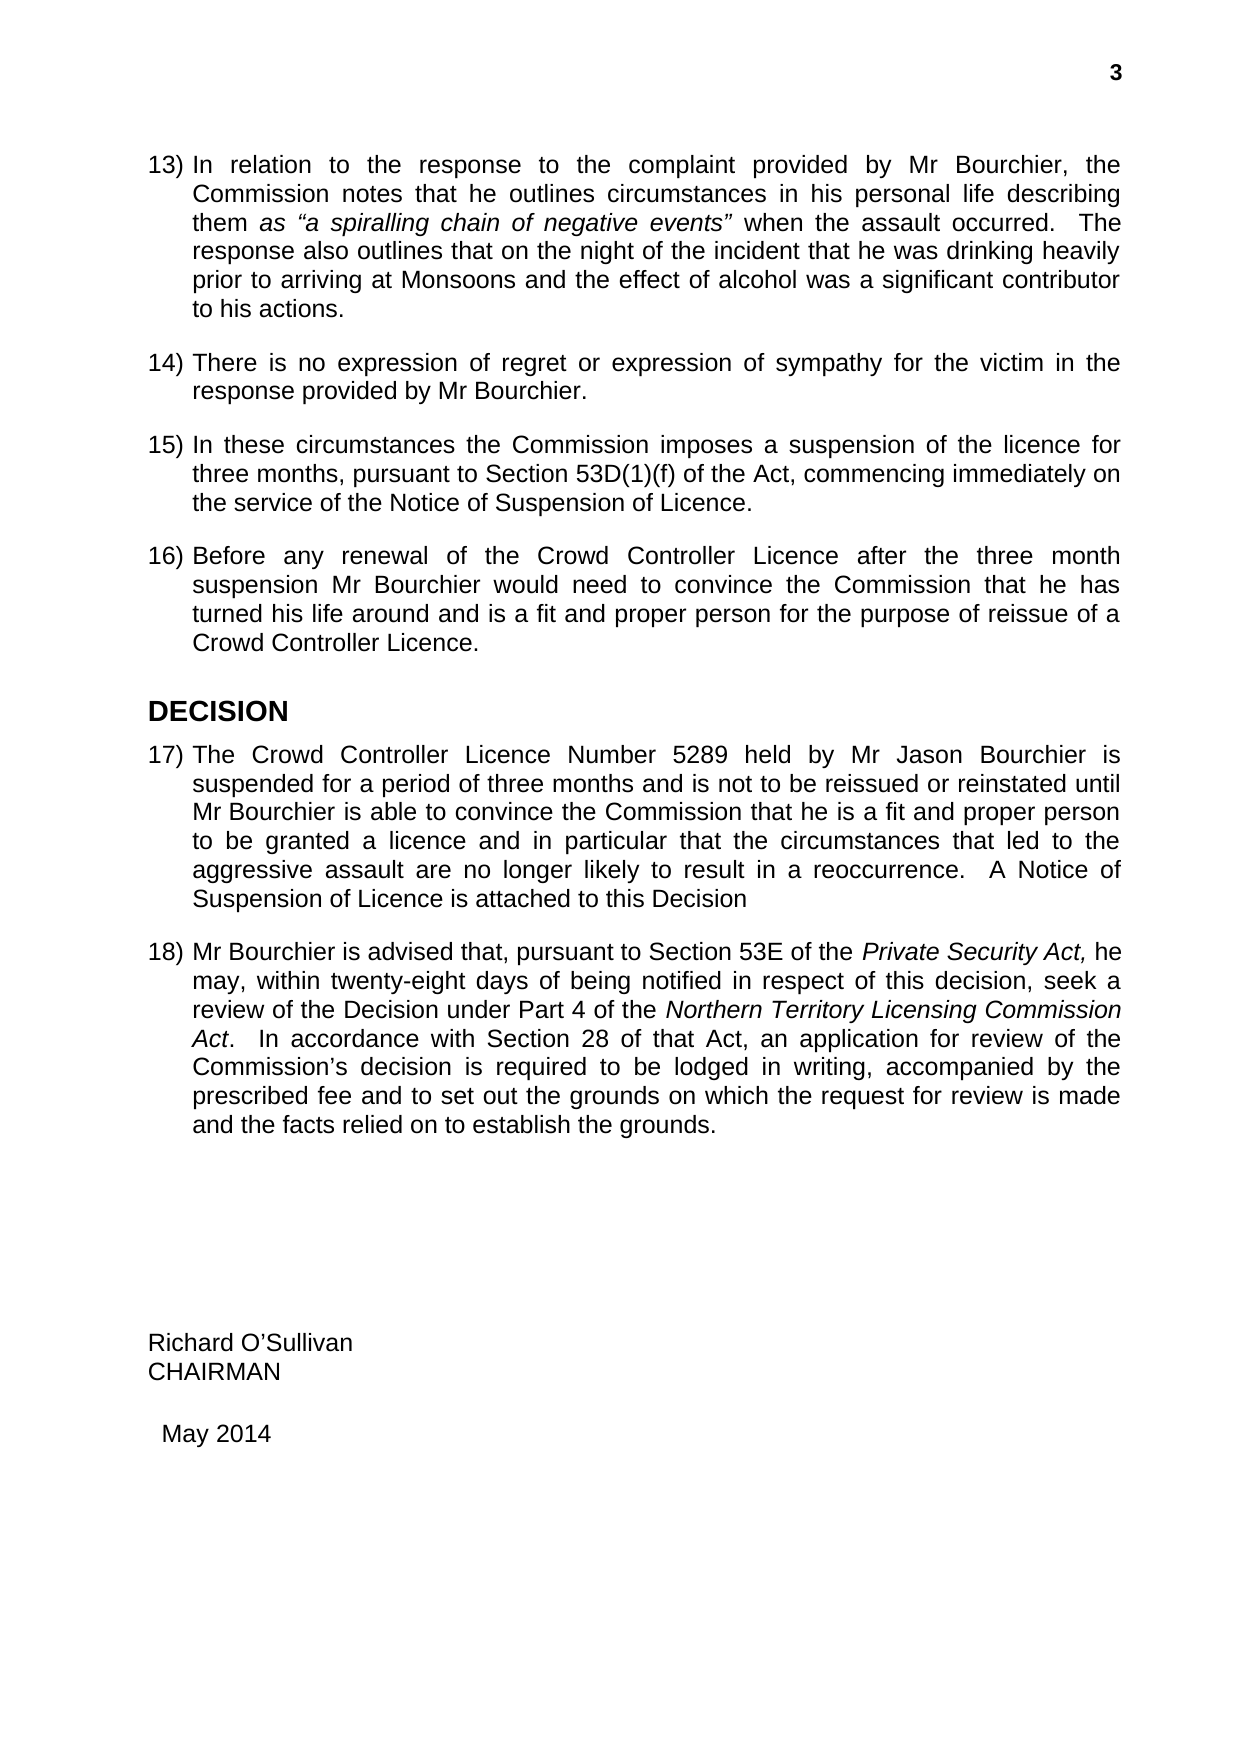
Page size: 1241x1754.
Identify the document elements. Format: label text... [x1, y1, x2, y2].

list There is no expression of regret or expression of sympathy for the victim in the response provided by Mr Bourchier. [148, 347, 1122, 405]
list In relation to the response to the complaint provided by Mr Bourchier, the Commission notes that he outlines circumstances in his personal life describing them as “a spiralling chain of negative events” when the assault occurred. The response also outlines that on the night of the incident that he was drinking heavily prior to arriving at Monsoons and the effect of alcohol was a significant contributor to his actions. [148, 150, 1122, 322]
text May 2014 [148, 1419, 1122, 1448]
list Before any renewal of the Crowd Controller Licence after the three month suspension Mr Bourchier would need to convince the Commission that he has turned his life around and is a fit and proper person for the purpose of reissue of a Crowd Controller Licence. [148, 541, 1122, 656]
subtitle DECISION [148, 694, 1122, 727]
subtitle Richard O’Sullivan CHAIRMAN [148, 1328, 1122, 1419]
list In these circumstances the Commission imposes a suspension of the licence for three months, pursuant to Section 53D(1)(f) of the Act, commencing immediately on the service of the Notice of Suspension of Licence. [148, 430, 1122, 516]
list The Crowd Controller Licence Number 5289 held by Mr Jason Bourchier is suspended for a period of three months and is not to be reissued or reinstated until Mr Bourchier is able to convince the Commission that he is a fit and proper person to be granted a licence and in particular that the circumstances that led to the aggressive assault are no longer likely to result in a reoccurrence. A Notice of Suspension of Licence is attached to this Decision [148, 740, 1122, 912]
list Mr Bourchier is advised that, pursuant to Section 53E of the Private Security Act, he may, within twenty-eight days of being notified in respect of this decision, seek a review of the Decision under Part 4 of the Northern Territory Licensing Commission Act. In accordance with Section 28 of that Act, an application for review of the Commission’s decision is required to be lodged in writing, accompanied by the prescribed fee and to set out the grounds on which the request for review is made and the facts relied on to establish the grounds. [148, 937, 1122, 1138]
